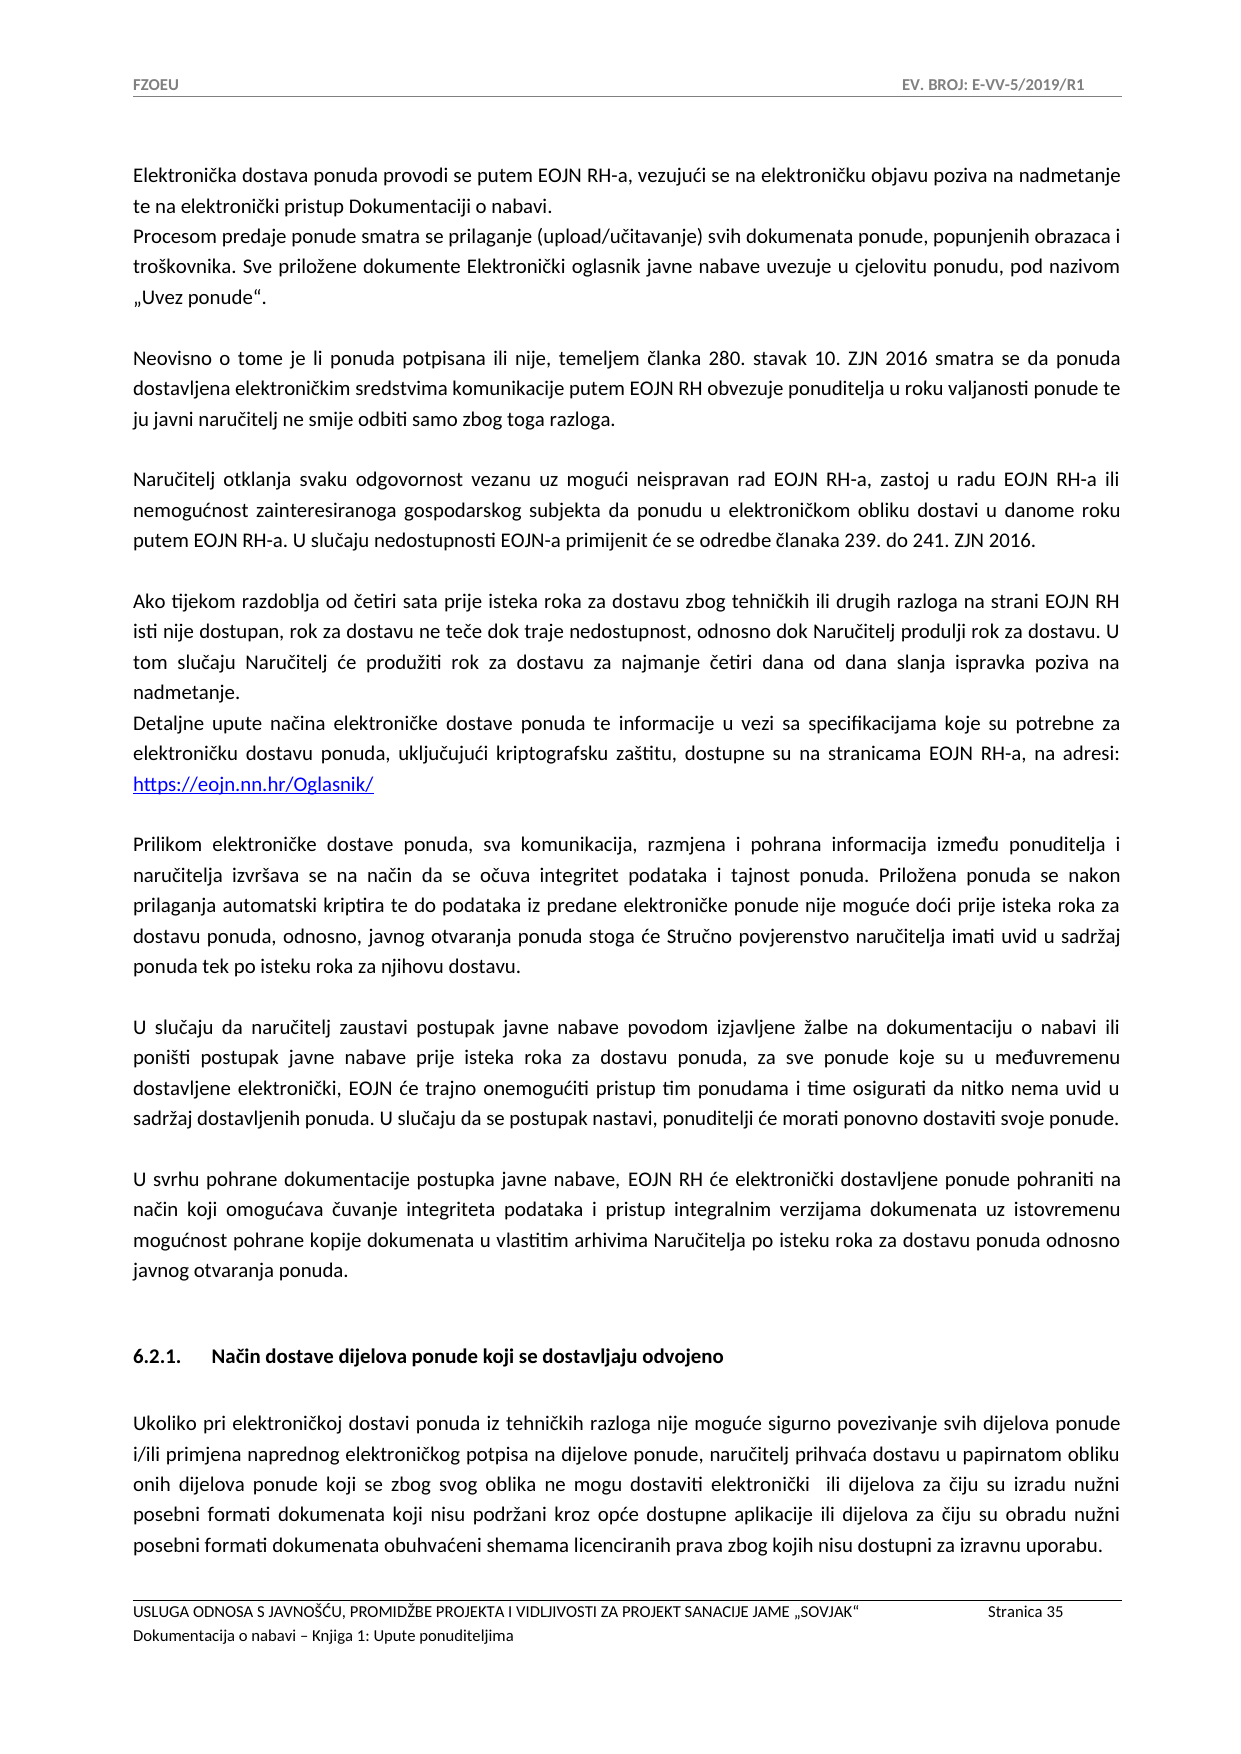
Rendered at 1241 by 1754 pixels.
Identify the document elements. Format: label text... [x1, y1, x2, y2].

text Neovisno o tome je li ponuda potpisana ili nije, temeljem članka 280. stavak 10. ZJN 2016 smatra se da ponuda dostavljena elektroničkim sredstvima komunikacije putem EOJN RH obvezuje ponuditelja u roku valjanosti ponude te ju javni naručitelj ne smije odbiti samo zbog toga razloga. [133, 345, 1122, 431]
text U slučaju da naručitelj zaustavi postupak javne nabave povodom izjavljene žalbe na dokumentaciju o nabavi ili poništi postupak javne nabave prije isteka roka za dostavu ponuda, za sve ponude koje su u međuvremenu dostavljene elektronički, EOJN će trajno onemogućiti pristup tim ponudama i time osigurati da nitko nema uvid u sadržaj dostavljenih ponuda. U slučaju da se postupak nastavi, ponuditelji će morati ponovno dostaviti svoje ponude. [133, 1014, 1122, 1131]
text Ukoliko pri elektroničkoj dostavi ponuda iz tehničkih razloga nije moguće sigurno povezivanje svih dijelova ponude i/ili primjena naprednog elektroničkog potpisa na dijelove ponude, naručitelj prihvaća dostavu u papirnatom obliku onih dijelova ponude koji se zbog svog oblika ne mogu dostaviti elektronički ili dijelova za čiju su izradu nužni posebni formati dokumenata koji nisu podržani kroz opće dostupne aplikacije ili dijelova za čiju su obradu nužni posebni formati dokumenata obuhvaćeni shemama licenciranih prava zbog kojih nisu dostupni za izravnu uporabu. [133, 1410, 1122, 1557]
text U svrhu pohrane dokumentacije postupka javne nabave, EOJN RH će elektronički dostavljene ponude pohraniti na način koji omogućava čuvanje integriteta podataka i pristup integralnim verzijama dokumenata uz istovremenu mogućnost pohrane kopije dokumenata u vlastitim arhivima Naručitelja po isteku roka za dostavu ponuda odnosno javnog otvaranja ponuda. [133, 1166, 1122, 1283]
text Elektronička dostava ponuda provodi se putem EOJN RH-a, vezujući se na elektroničku objavu poziva na nadmetanje te na elektronički pristup Dokumentaciji o nabavi. [133, 162, 1122, 218]
text Naručitelj otklanja svaku odgovornost vezanu uz mogući neispravan rad EOJN RH-a, zastoj u radu EOJN RH-a ili nemogućnost zainteresiranoga gospodarskog subjekta da ponudu u elektroničkom obliku dostavi u danome roku putem EOJN RH-a. U slučaju nedostupnosti EOJN-a primijenit će se odredbe članaka 239. do 241. ZJN 2016. [133, 467, 1122, 553]
text Procesom predaje ponude smatra se prilaganje (upload/učitavanje) svih dokumenata ponude, popunjenih obrazaca i troškovnika. Sve priložene dokumente Elektronički oglasnik javne nabave uvezuje u cjelovitu ponudu, pod nazivom „Uvez ponude“. [133, 223, 1122, 309]
text Detaljne upute načina elektroničke dostave ponuda te informacije u vezi sa specifikacijama koje su potrebne za elektroničku dostavu ponuda, uključujući kriptografsku zaštitu, dostupne su na stranicama EOJN RH-a, na adresi: https://eojn.nn.hr/Oglasnik/ [133, 710, 1122, 796]
text Ako tijekom razdoblja od četiri sata prije isteka roka za dostavu zbog tehničkih ili drugih razloga na strani EOJN RH isti nije dostupan, rok za dostavu ne teče dok traje nedostupnost, odnosno dok Naručitelj produlji rok za dostavu. U tom slučaju Naručitelj će produžiti rok za dostavu za najmanje četiri dana od dana slanja ispravka poziva na nadmetanje. [133, 588, 1122, 705]
text Prilikom elektroničke dostave ponuda, sva komunikacija, razmjena i pohrana informacija između ponuditelja i naručitelja izvršava se na način da se očuva integritet podataka i tajnost ponuda. Priložena ponuda se nakon prilaganja automatski kriptira te do podataka iz predane elektroničke ponude nije moguće doći prije isteka roka za dostavu ponuda, odnosno, javnog otvaranja ponuda stoga će Stručno povjerenstvo naručitelja imati uvid u sadržaj ponuda tek po isteku roka za njihovu dostavu. [133, 832, 1122, 979]
subtitle 6.2.1. Način dostave dijelova ponude koji se dostavljaju odvojeno [133, 1343, 1122, 1369]
